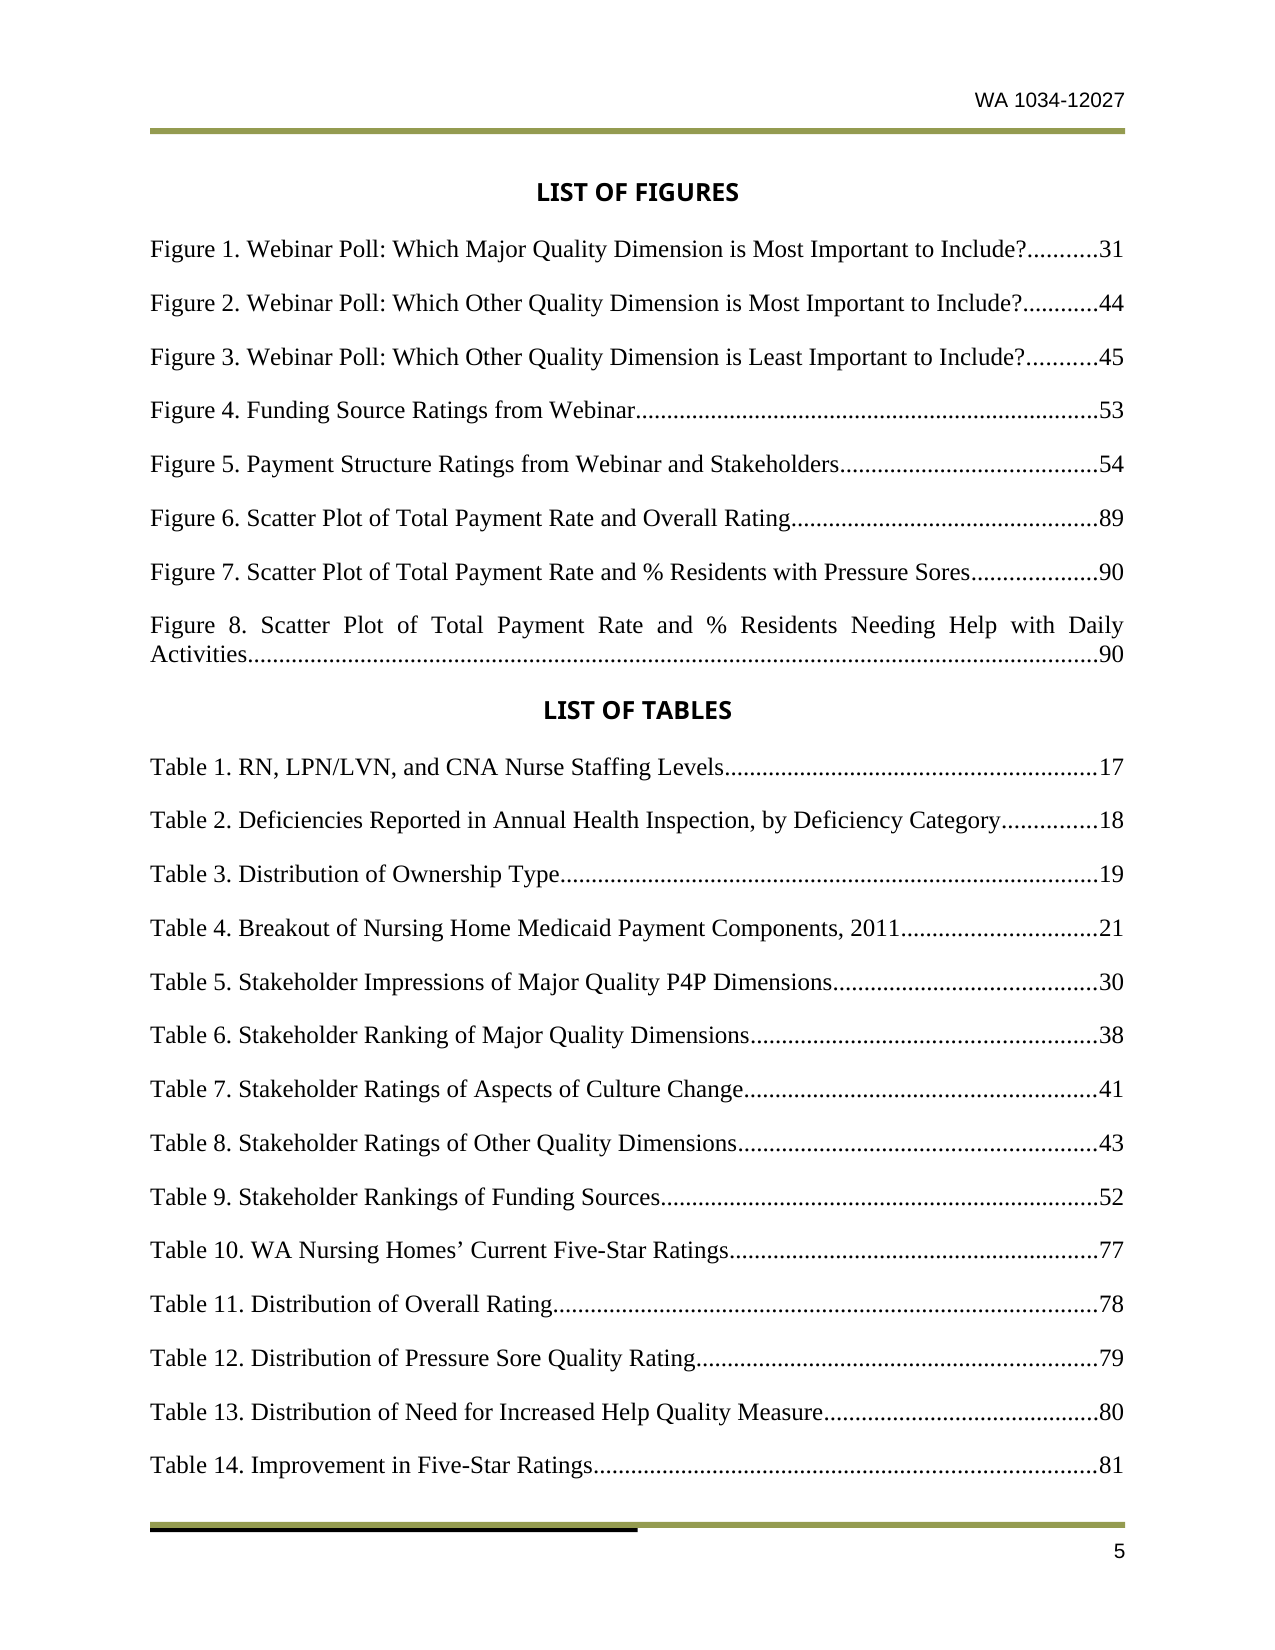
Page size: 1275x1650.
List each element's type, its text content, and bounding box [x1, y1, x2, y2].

title List of Figures [150, 175, 1125, 209]
text Figure 7. Scatter Plot of Total Payment Rate and % Residents with Pressure Sores 90 [150, 557, 1125, 585]
text Table 11. Distribution of Overall Rating 78 [150, 1289, 1125, 1318]
text Table 8. Stakeholder Ratings of Other Quality Dimensions 43 [150, 1128, 1125, 1157]
title List of Tables [150, 693, 1125, 727]
text Table 13. Distribution of Need for Increased Help Quality Measure 80 [150, 1397, 1125, 1426]
text Figure 2. Webinar Poll: Which Other Quality Dimension is Most Important to Include? 44 [150, 288, 1125, 317]
text Table 5. Stakeholder Impressions of Major Quality P4P Dimensions 30 [150, 967, 1125, 996]
text Table 7. Stakeholder Ratings of Aspects of Culture Change 41 [150, 1074, 1125, 1103]
text Figure 1. Webinar Poll: Which Major Quality Dimension is Most Important to Include? 31 [150, 234, 1125, 263]
text Table 1. RN, LPN/LVN, and CNA Nurse Staffing Levels 17 [150, 752, 1125, 781]
text Table 4. Breakout of Nursing Home Medicaid Payment Components, 2011 21 [150, 913, 1125, 942]
text Table 10. WA Nursing Homes’ Current Five-Star Ratings 77 [150, 1236, 1125, 1264]
text Figure 3. Webinar Poll: Which Other Quality Dimension is Least Important to Include? 45 [150, 342, 1125, 370]
text Table 14. Improvement in Five-Star Ratings 81 [150, 1451, 1125, 1479]
text Figure 6. Scatter Plot of Total Payment Rate and Overall Rating 89 [150, 503, 1125, 532]
text Table 2. Deficiencies Reported in Annual Health Inspection, by Deficiency Category 18 [150, 806, 1125, 834]
text Figure 8. Scatter Plot of Total Payment Rate and % Residents Needing Help with Daily Activities 90 [150, 610, 1125, 668]
text Table 3. Distribution of Ownership Type 19 [150, 859, 1125, 888]
text Table 9. Stakeholder Rankings of Funding Sources 52 [150, 1182, 1125, 1211]
text Table 6. Stakeholder Ranking of Major Quality Dimensions 38 [150, 1021, 1125, 1049]
text Figure 4. Funding Source Ratings from Webinar 53 [150, 395, 1125, 424]
text Table 12. Distribution of Pressure Sore Quality Rating 79 [150, 1343, 1125, 1372]
text Figure 5. Payment Structure Ratings from Webinar and Stakeholders 54 [150, 449, 1125, 478]
